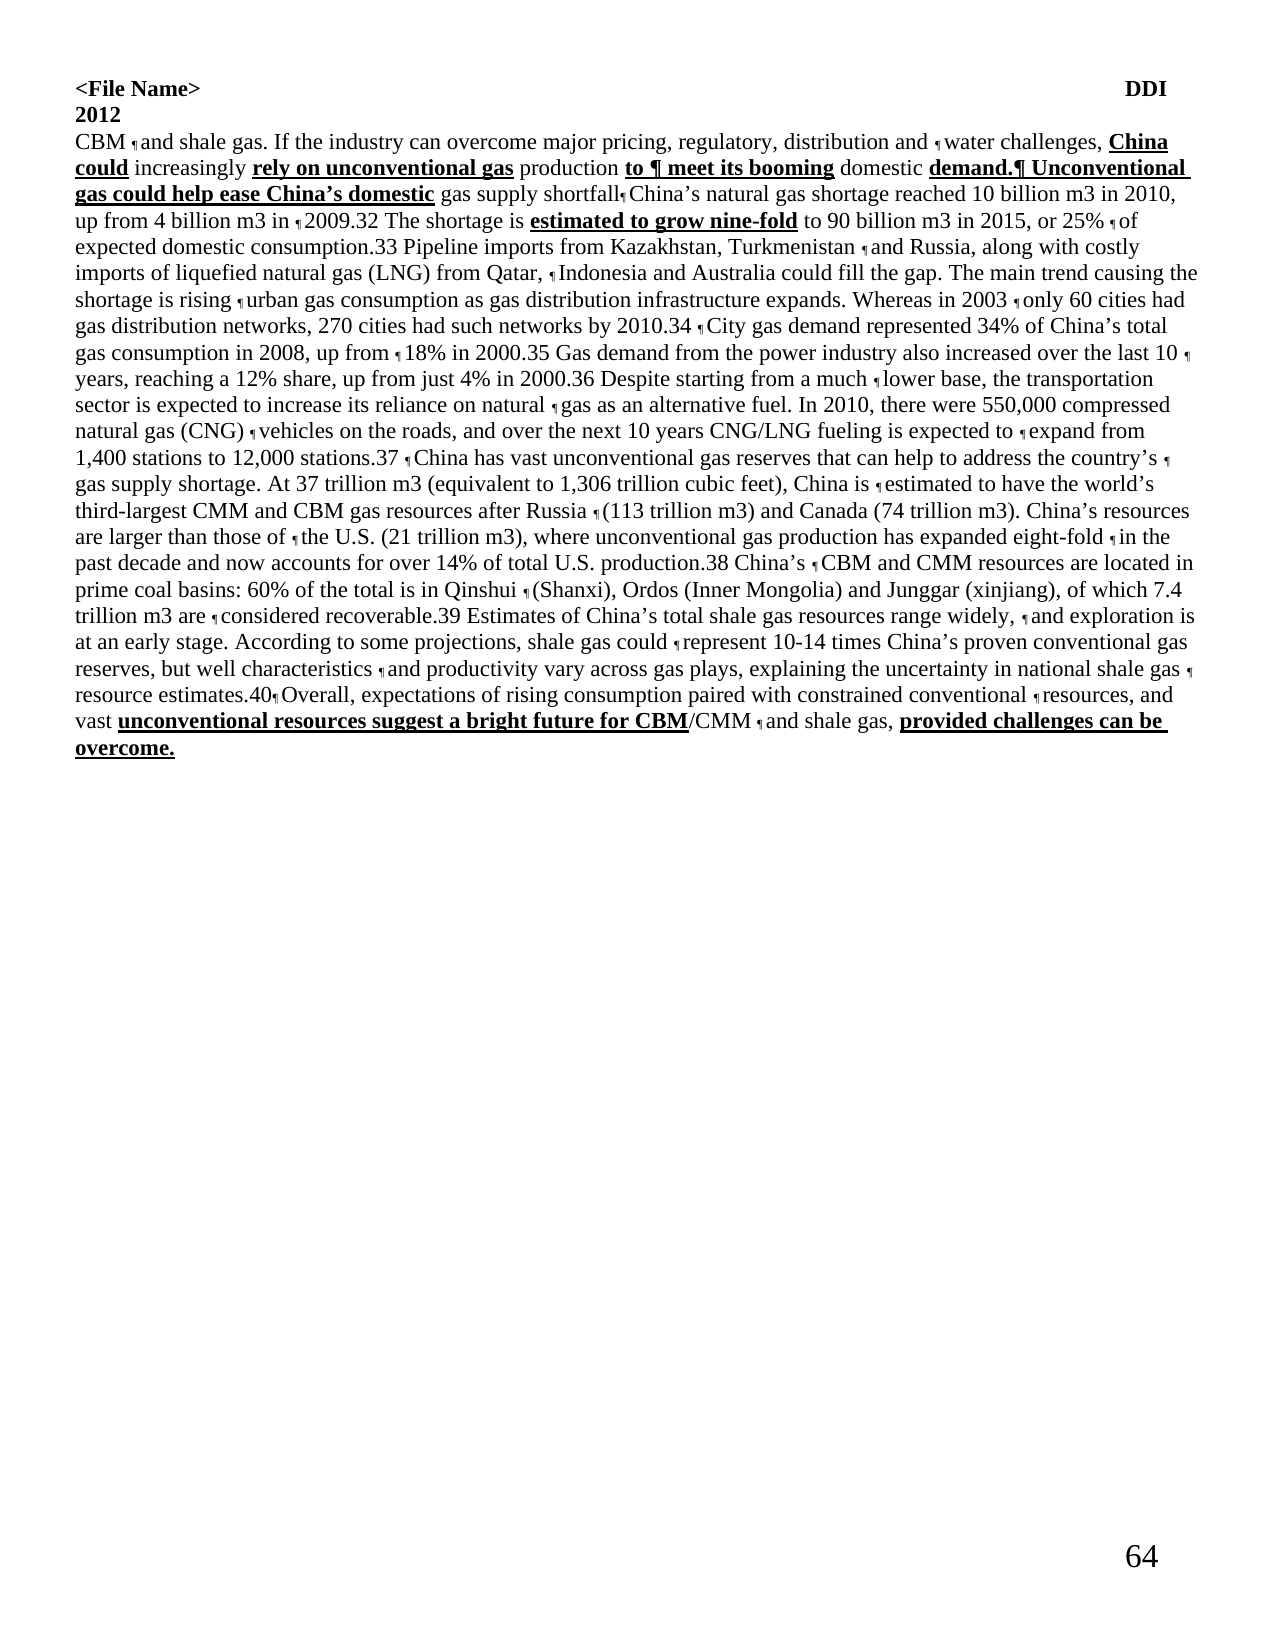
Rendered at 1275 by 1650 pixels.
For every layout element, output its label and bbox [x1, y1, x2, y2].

text [75, 128, 1200, 760]
